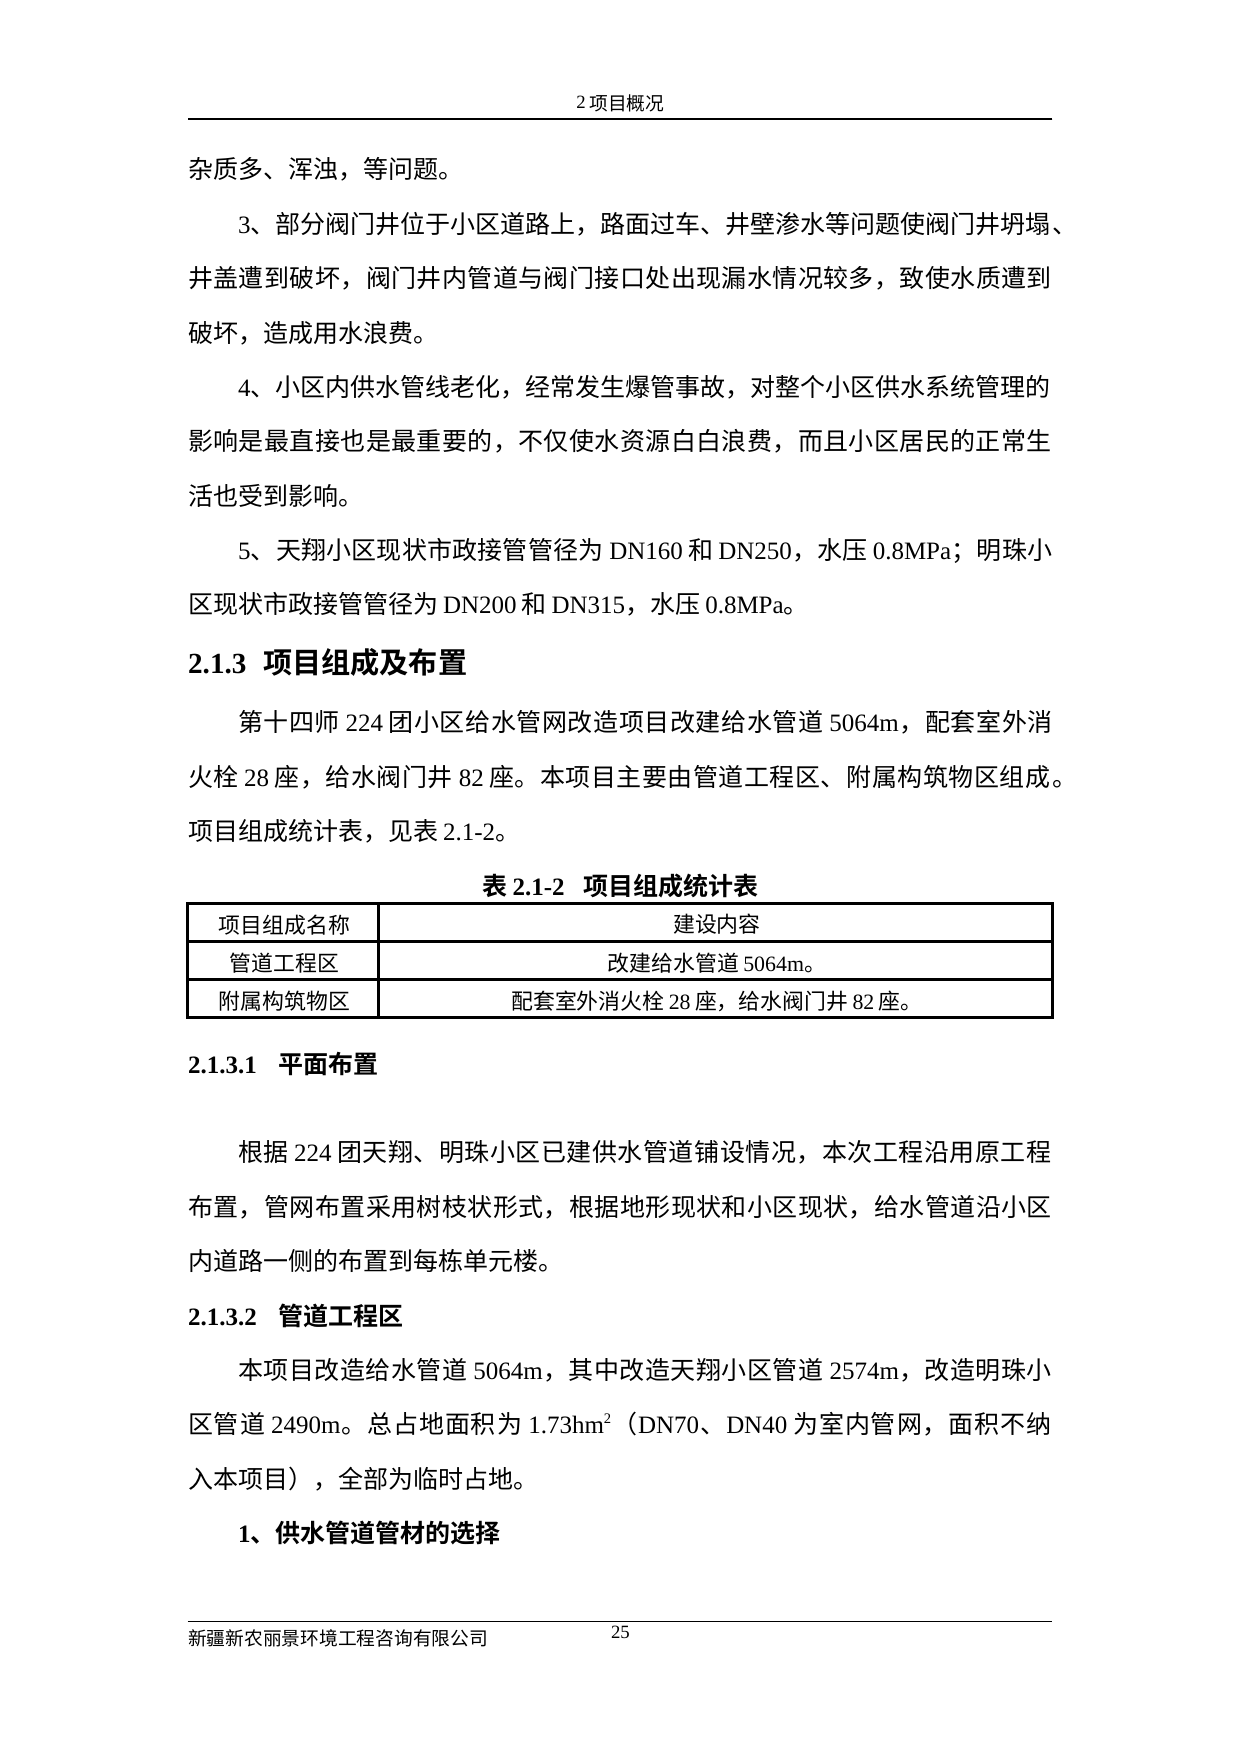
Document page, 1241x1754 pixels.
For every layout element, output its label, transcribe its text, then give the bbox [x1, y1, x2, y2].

text 1、供水管道管材的选择 [188, 1513, 1052, 1550]
text 第十四师224团小区给水管网改造项目改建给水管道5064m，配套室外消火栓28座，给水阀门井82座。本项目主要由管道工程区、附属构筑物区组成。项目组成统计表，见表2.1-2。 [188, 703, 1052, 848]
text 表2.1-2 项目组成统计表 [188, 866, 1052, 902]
subtitle 管道工程区 [188, 1296, 1052, 1332]
text 3、部分阀门井位于小区道路上，路面过车、井壁渗水等问题使阀门井坍塌、井盖遭到破坏，阀门井内管道与阀门接口处出现漏水情况较多，致使水质遭到破坏，造成用水浪费。 [188, 204, 1052, 349]
text 根据224团天翔、明珠小区已建供水管道铺设情况，本次工程沿用原工程布置，管网布置采用树枝状形式，根据地形现状和小区现状，给水管道沿小区内道路一侧的布置到每栋单元楼。 [188, 1133, 1052, 1278]
table_header 建设内容 [380, 905, 1051, 940]
table_cell 管道工程区 [189, 943, 377, 978]
table_cell 附属构筑物区 [189, 981, 377, 1016]
subtitle 项目组成及布置 [188, 639, 1052, 682]
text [188, 150, 1052, 186]
table_header 项目组成名称 [189, 905, 377, 940]
table_cell 配套室外消火栓28座，给水阀门井82座。 [380, 981, 1051, 1016]
text 5、天翔小区现状市政接管管径为DN160和DN250，水压0.8MPa；明珠小区现状市政接管管径为DN200和DN315，水压0.8MPa。 [188, 531, 1052, 621]
subtitle 平面布置 [188, 1044, 1052, 1080]
table_cell 改建给水管道5064m。 [380, 943, 1051, 978]
text 4、小区内供水管线老化，经常发生爆管事故，对整个小区供水系统管理的影响是最直接也是最重要的，不仅使水资源白白浪费，而且小区居民的正常生活也受到影响。 [188, 367, 1052, 512]
text 本项目改造给水管道5064m，其中改造天翔小区管道2574m，改造明珠小区管道2490m。总占地面积为1.73hm2（DN70、DN40为室内管网，面积不纳入本项目），全部为临时占地。 [188, 1350, 1052, 1495]
